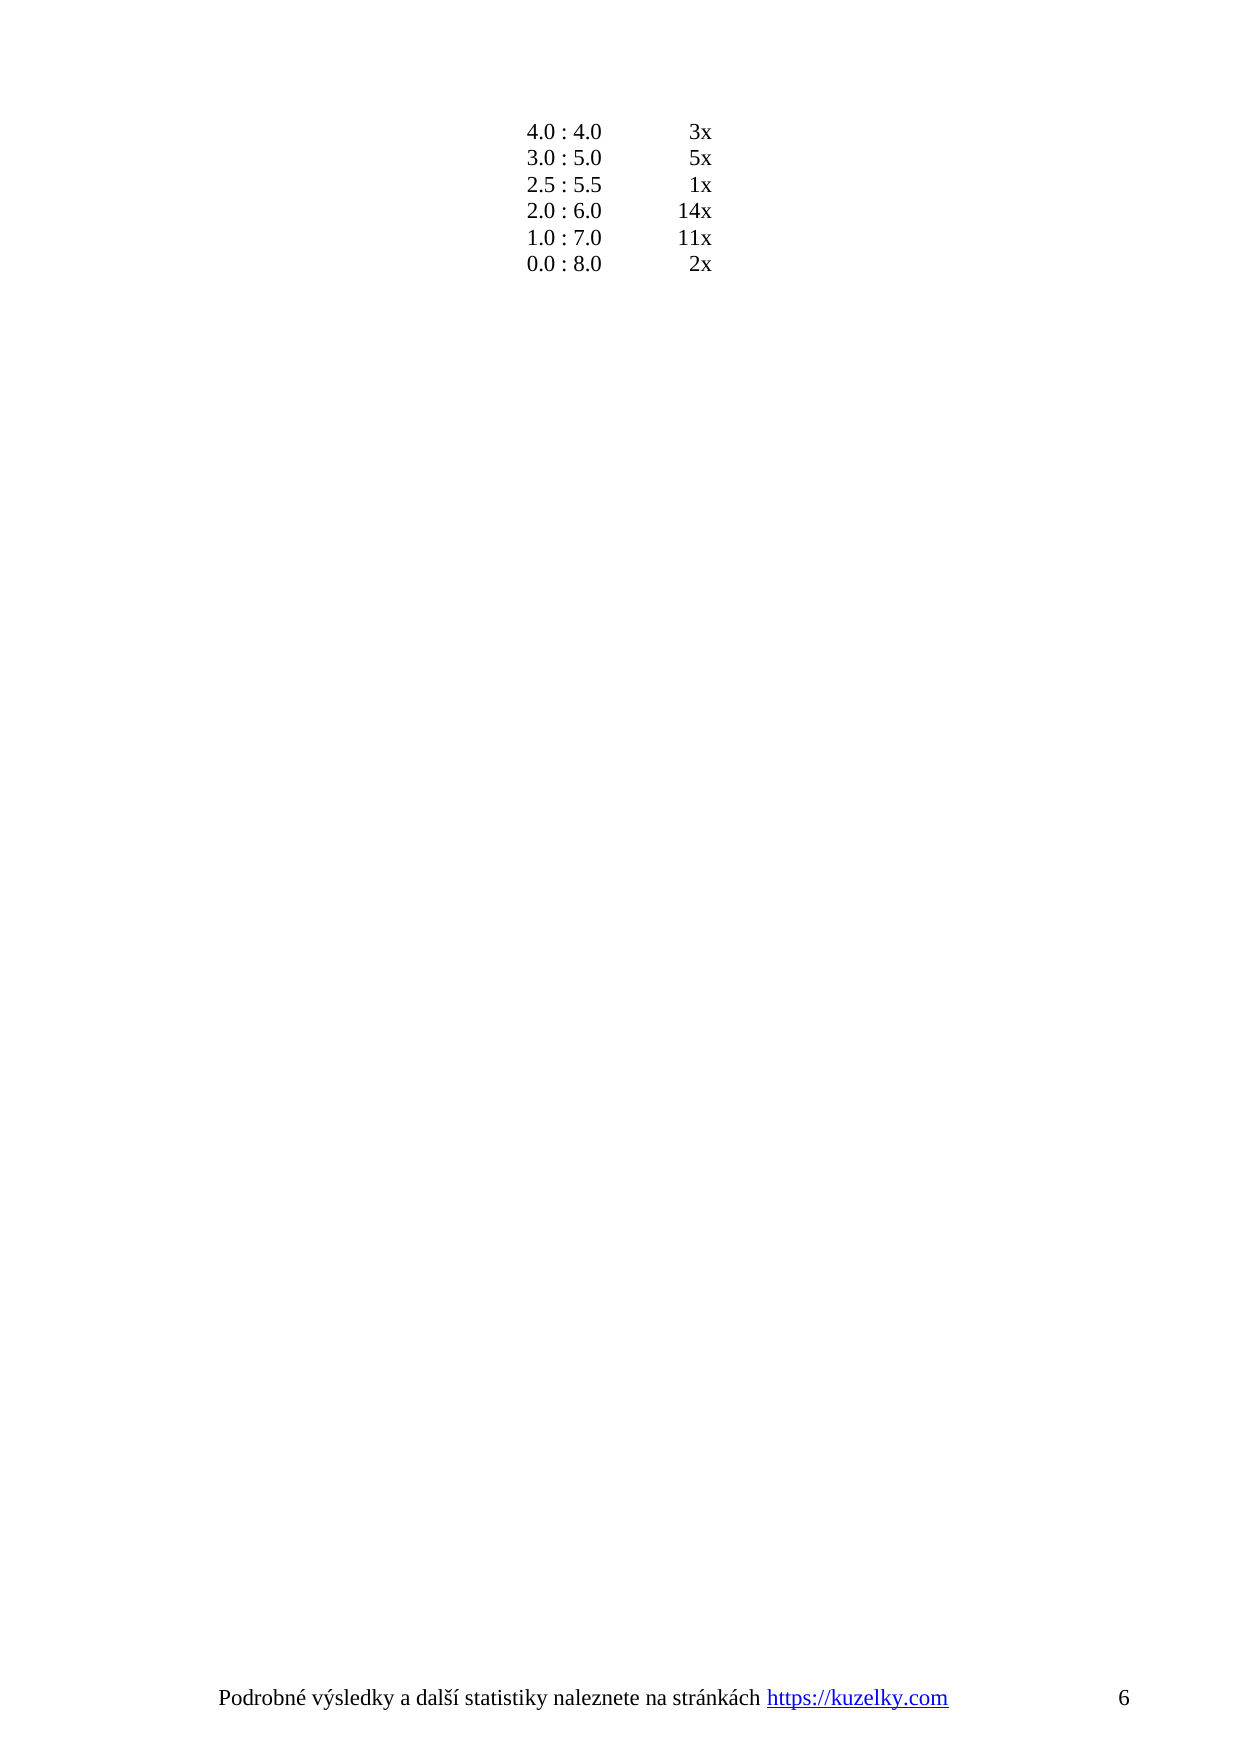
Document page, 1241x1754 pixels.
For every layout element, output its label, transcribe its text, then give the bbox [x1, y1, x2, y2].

text 2.5 : 5.5 1x [106, 171, 1134, 197]
text 2.0 : 6.0 14x [106, 197, 1134, 223]
text 0.0 : 8.0 2x [106, 250, 1134, 276]
text 3.0 : 5.0 5x [106, 144, 1134, 171]
text 4.0 : 4.0 3x [106, 118, 1134, 144]
text 1.0 : 7.0 11x [106, 223, 1134, 250]
